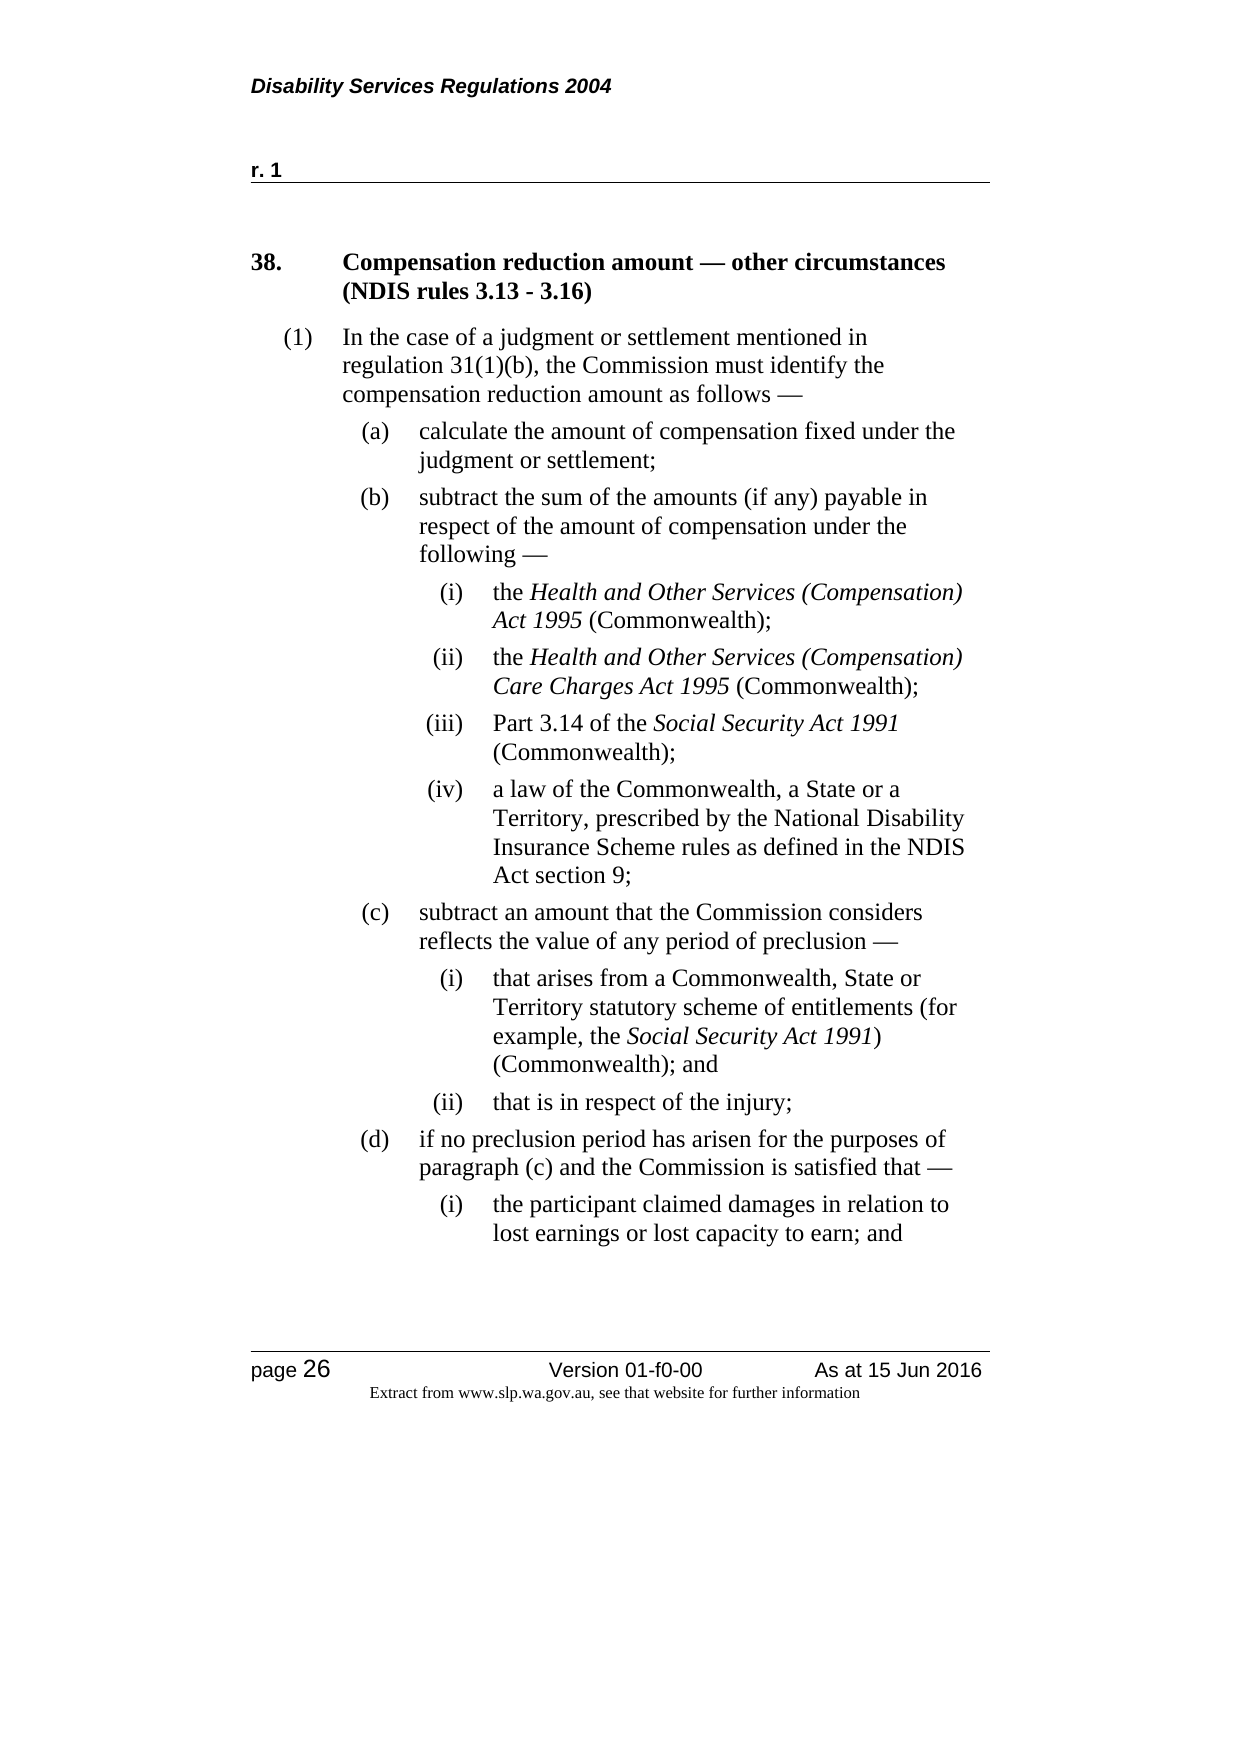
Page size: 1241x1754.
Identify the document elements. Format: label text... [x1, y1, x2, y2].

text (i) the Health and Other Services (Compensation) Act 1995 (Commonwealth); [251, 577, 990, 634]
text (iii) Part 3.14 of the Social Security Act 1991 (Commonwealth); [251, 708, 990, 766]
text (iv) a law of the Commonwealth, a State or a Territory, prescribed by the National Disability Insurance Scheme rules as defined in the NDIS Act section 9; [251, 774, 990, 889]
text (i) the participant claimed damages in relation to lost earnings or lost capacity to earn; and [251, 1189, 990, 1247]
text (i) that arises from a Commonwealth, State or Territory statutory scheme of entitlements (for example, the Social Security Act 1991) (Commonwealth); and [251, 963, 990, 1078]
subtitle 38. Compensation reduction amount — other circumstances (NDIS rules 3.13 - 3.16) [251, 247, 990, 305]
text (d) if no preclusion period has arisen for the purposes of paragraph (c) and the Commission is satisfied that — [251, 1124, 990, 1181]
text (ii) the Health and Other Services (Compensation) Care Charges Act 1995 (Commonwealth); [251, 642, 990, 700]
text (b) subtract the sum of the amounts (if any) payable in respect of the amount of compensation under the following — [251, 482, 990, 568]
text (c) subtract an amount that the Commission considers reflects the value of any period of preclusion — [251, 897, 990, 955]
text (a) calculate the amount of compensation fixed under the judgment or settlement; [251, 416, 990, 474]
text (1) In the case of a judgment or settlement mentioned in regulation 31(1)(b), the Commission must identify the compensation reduction amount as follows — [251, 322, 990, 408]
text (ii) that is in respect of the injury; [251, 1087, 990, 1115]
